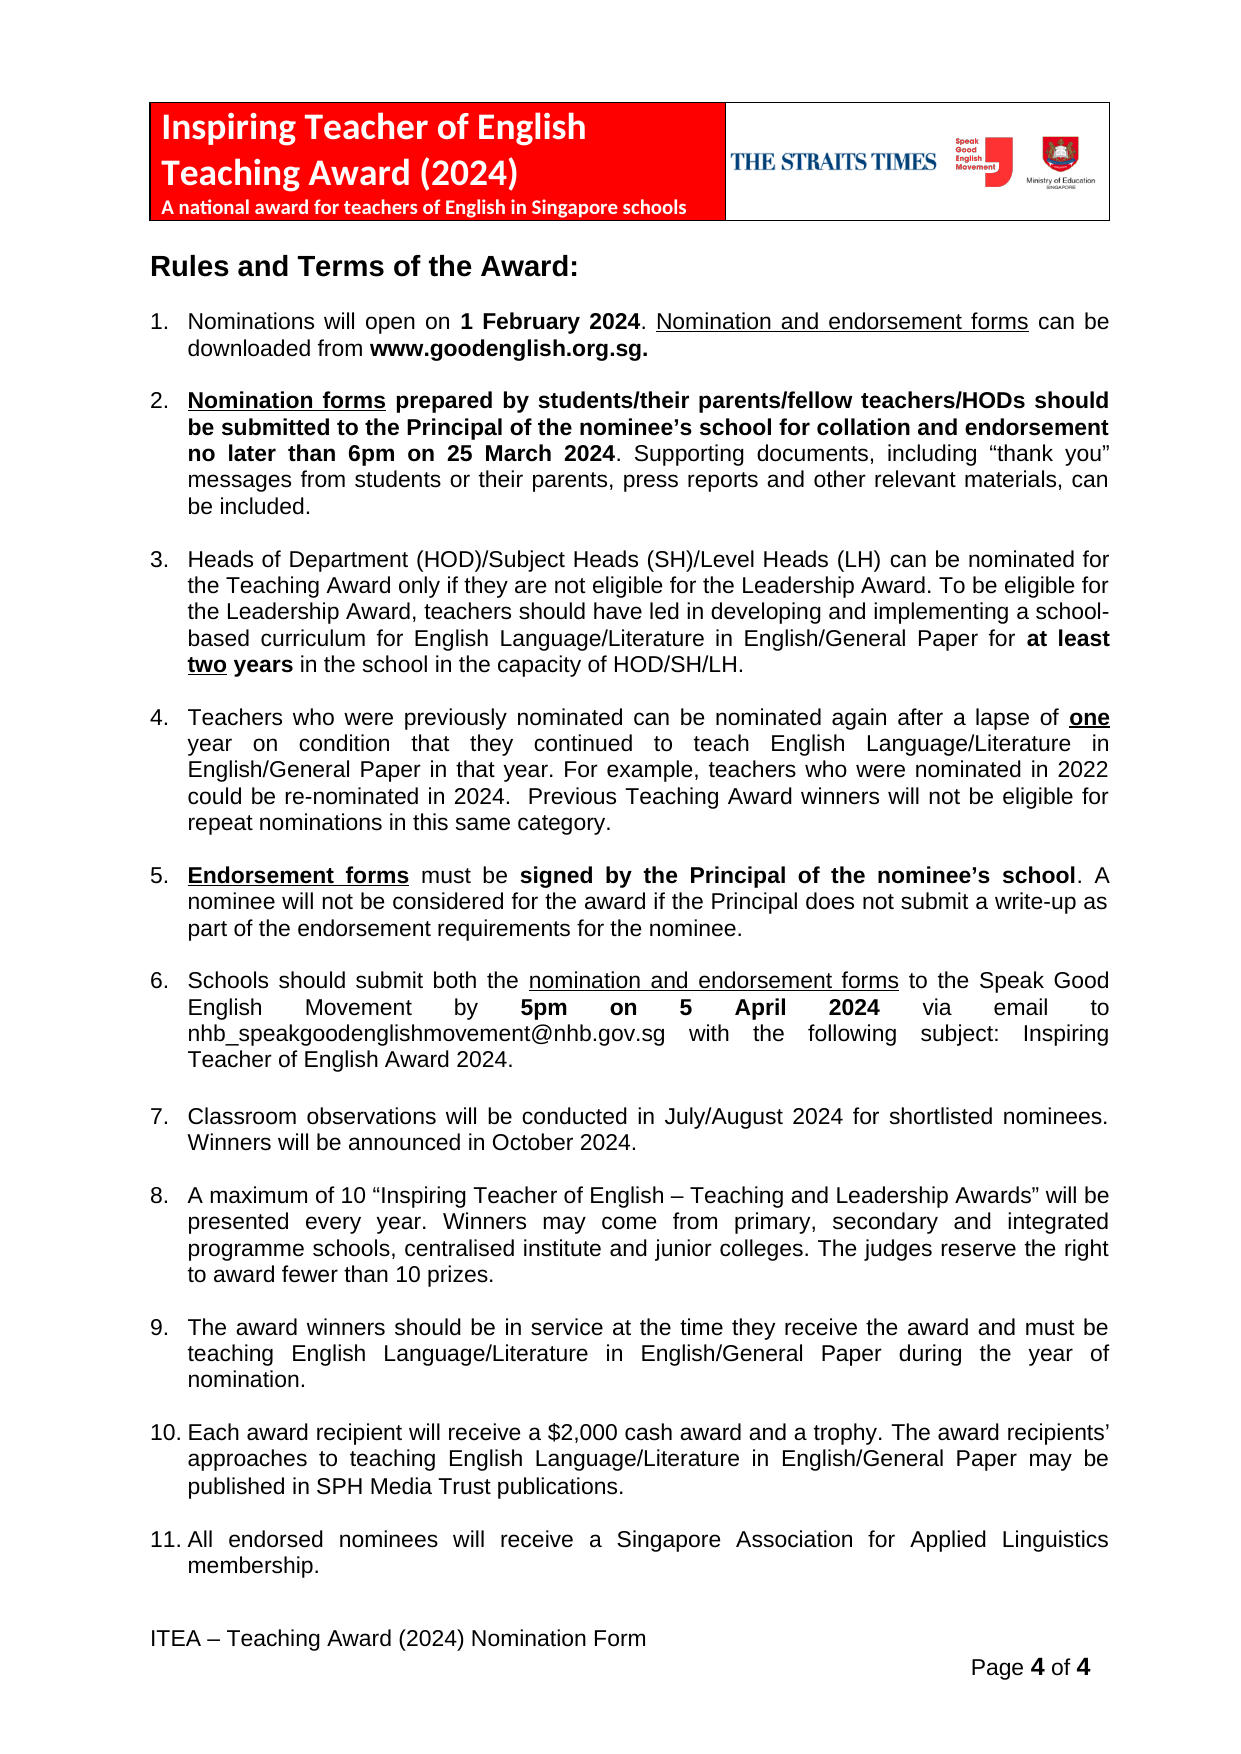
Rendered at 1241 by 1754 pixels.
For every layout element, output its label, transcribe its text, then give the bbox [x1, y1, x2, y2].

list A maximum of 10 “Inspiring Teacher of English – Teaching and Leadership Awards” will be presented every year. Winners may come from primary, secondary and integrated programme schools, centralised institute and junior colleges. The judges reserve the right to award fewer than 10 prizes. [150, 1182, 1110, 1287]
picture [726, 147, 942, 175]
picture [1025, 134, 1096, 191]
list Teachers who were previously nominated can be nominated again after a lapse of one year on condition that they continued to teach English Language/Literature in English/General Paper in that year. For example, teachers who were nominated in 2022 could be re-nominated in 2024. Previous Teaching Award winners will not be eligible for repeat nominations in this same category. [150, 704, 1110, 835]
list All endorsed nominees will receive a Singapore Association for Applied Linguistics membership. [150, 1526, 1110, 1579]
text Rules and Terms of the Award: [150, 249, 1090, 282]
list Schools should submit both the nomination and endorsement forms to the Speak Good English Movement by 5pm on 5 April 2024 via email to nhb_speakgoodenglishmovement@nhb.gov.sg with the following subject: Inspiring Teacher of English Award 2024. [150, 967, 1110, 1073]
list Endorsement forms must be signed by the Principal of the nominee’s school. A nominee will not be considered for the award if the Principal does not submit a write-up as part of the endorsement requirements for the nominee. [150, 862, 1110, 941]
list The award winners should be in service at the time they receive the award and must be teaching English Language/Literature in English/General Paper during the year of nomination. [150, 1314, 1110, 1393]
picture [950, 132, 1019, 189]
list Nomination forms prepared by students/their parents/fellow teachers/HODs should be submitted to the Principal of the nominee’s school for collation and endorsement no later than 6pm on 25 March 2024. Supporting documents, including “thank you” messages from students or their parents, press reports and other relevant materials, can be included. [150, 387, 1110, 519]
list Classroom observations will be conducted in July/August 2024 for shortlisted nominees. Winners will be announced in October 2024. [150, 1103, 1110, 1156]
list Heads of Department (HOD)/Subject Heads (SH)/Level Heads (LH) can be nominated for the Teaching Award only if they are not eligible for the Leadership Award. To be eligible for the Leadership Award, teachers should have led in developing and implementing a school-based curriculum for English Language/Literature in English/General Paper for at least two years in the school in the capacity of HOD/SH/LH. [150, 546, 1110, 677]
list Each award recipient will receive a $2,000 cash award and a trophy. The award recipients’ approaches to teaching English Language/Literature in English/General Paper may be published in SPH Media Trust publications. [150, 1419, 1110, 1500]
list Nominations will open on 1 February 2024. Nomination and endorsement forms can be downloaded from www.goodenglish.org.sg. [150, 308, 1110, 361]
